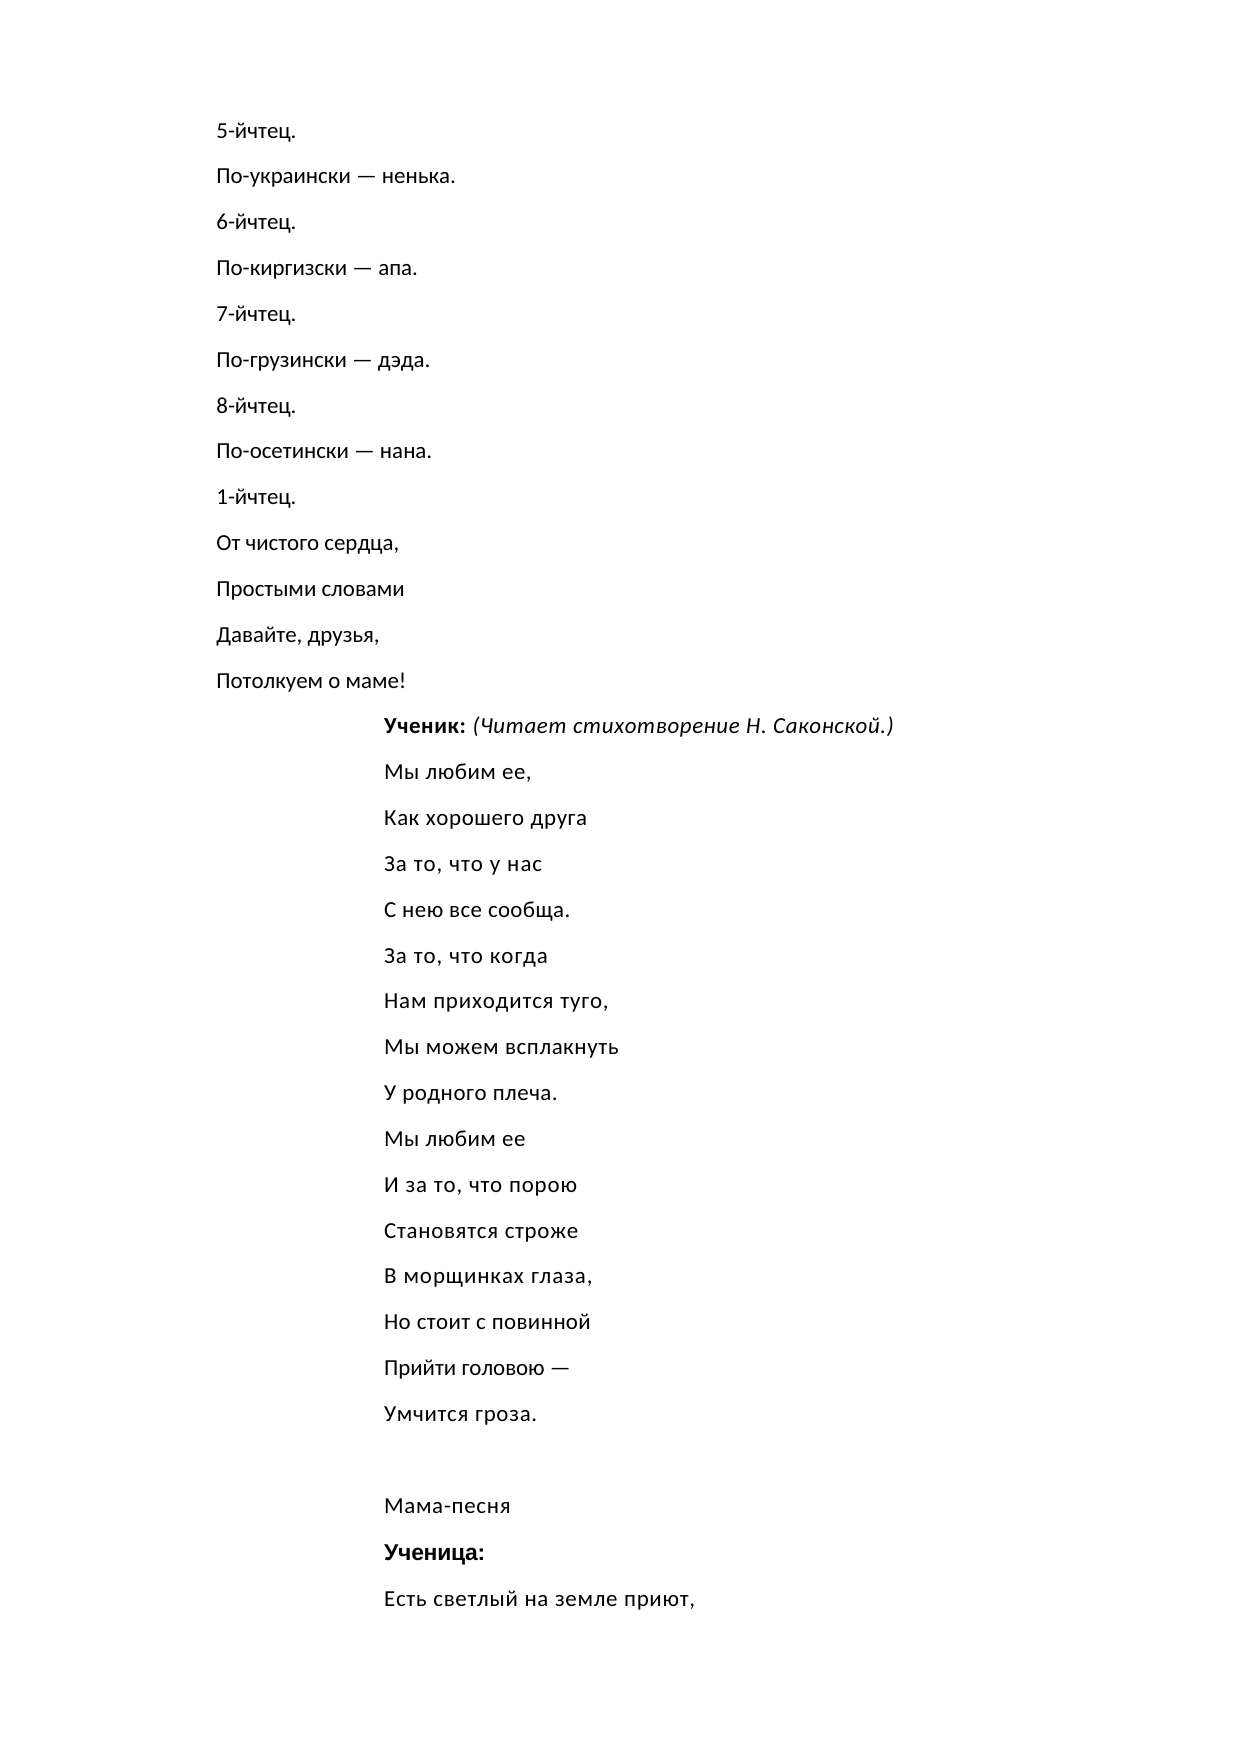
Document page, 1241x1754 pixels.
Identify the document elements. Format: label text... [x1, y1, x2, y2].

text Становятся строже [384, 1218, 862, 1243]
text За то, что когда [384, 943, 907, 968]
text По-грузински — дэда. [216, 347, 1087, 372]
text За то, что у нас [384, 851, 862, 876]
text 8-йчтец. [216, 393, 1087, 418]
text Ученица: [384, 1541, 1087, 1566]
text В морщинках глаза, [384, 1264, 862, 1289]
text По-осетински — нана. [216, 439, 1087, 464]
text Нам приходится туго, [384, 989, 907, 1014]
text Умчится гроза. [384, 1401, 862, 1426]
text Мы любим ее [384, 1126, 862, 1151]
text Прийти головою — [384, 1356, 862, 1381]
text Мы любим ее, [384, 760, 862, 785]
text Давайте, друзья, [216, 622, 1087, 647]
text 1-йчтец. [216, 485, 1087, 510]
text 6-йчтец. [216, 210, 1087, 235]
text 7-йчтец. [216, 301, 1087, 326]
text Мы можем всплакнуть [384, 1035, 907, 1060]
text Но стоит с повинной [384, 1310, 862, 1335]
text Есть светлый на земле приют, [384, 1586, 1039, 1611]
text 5-йчтец. [216, 118, 1087, 143]
text Мама-песня [384, 1493, 862, 1518]
text От чистого сердца, [216, 531, 1087, 556]
text С нею все сообща. [384, 897, 862, 922]
text Ученик: (Читает стихотворение Н. Саконской.) [384, 714, 1087, 739]
text По-киргизски — апа. [216, 256, 1087, 281]
text Как хорошего друга [384, 806, 862, 831]
text У родного плеча. [384, 1081, 1087, 1106]
text Простыми словами [216, 576, 1087, 601]
text Потолкуем о маме! [216, 668, 1087, 693]
text И за то, что порою [384, 1172, 862, 1197]
text По-украински — ненька. [216, 164, 1087, 189]
